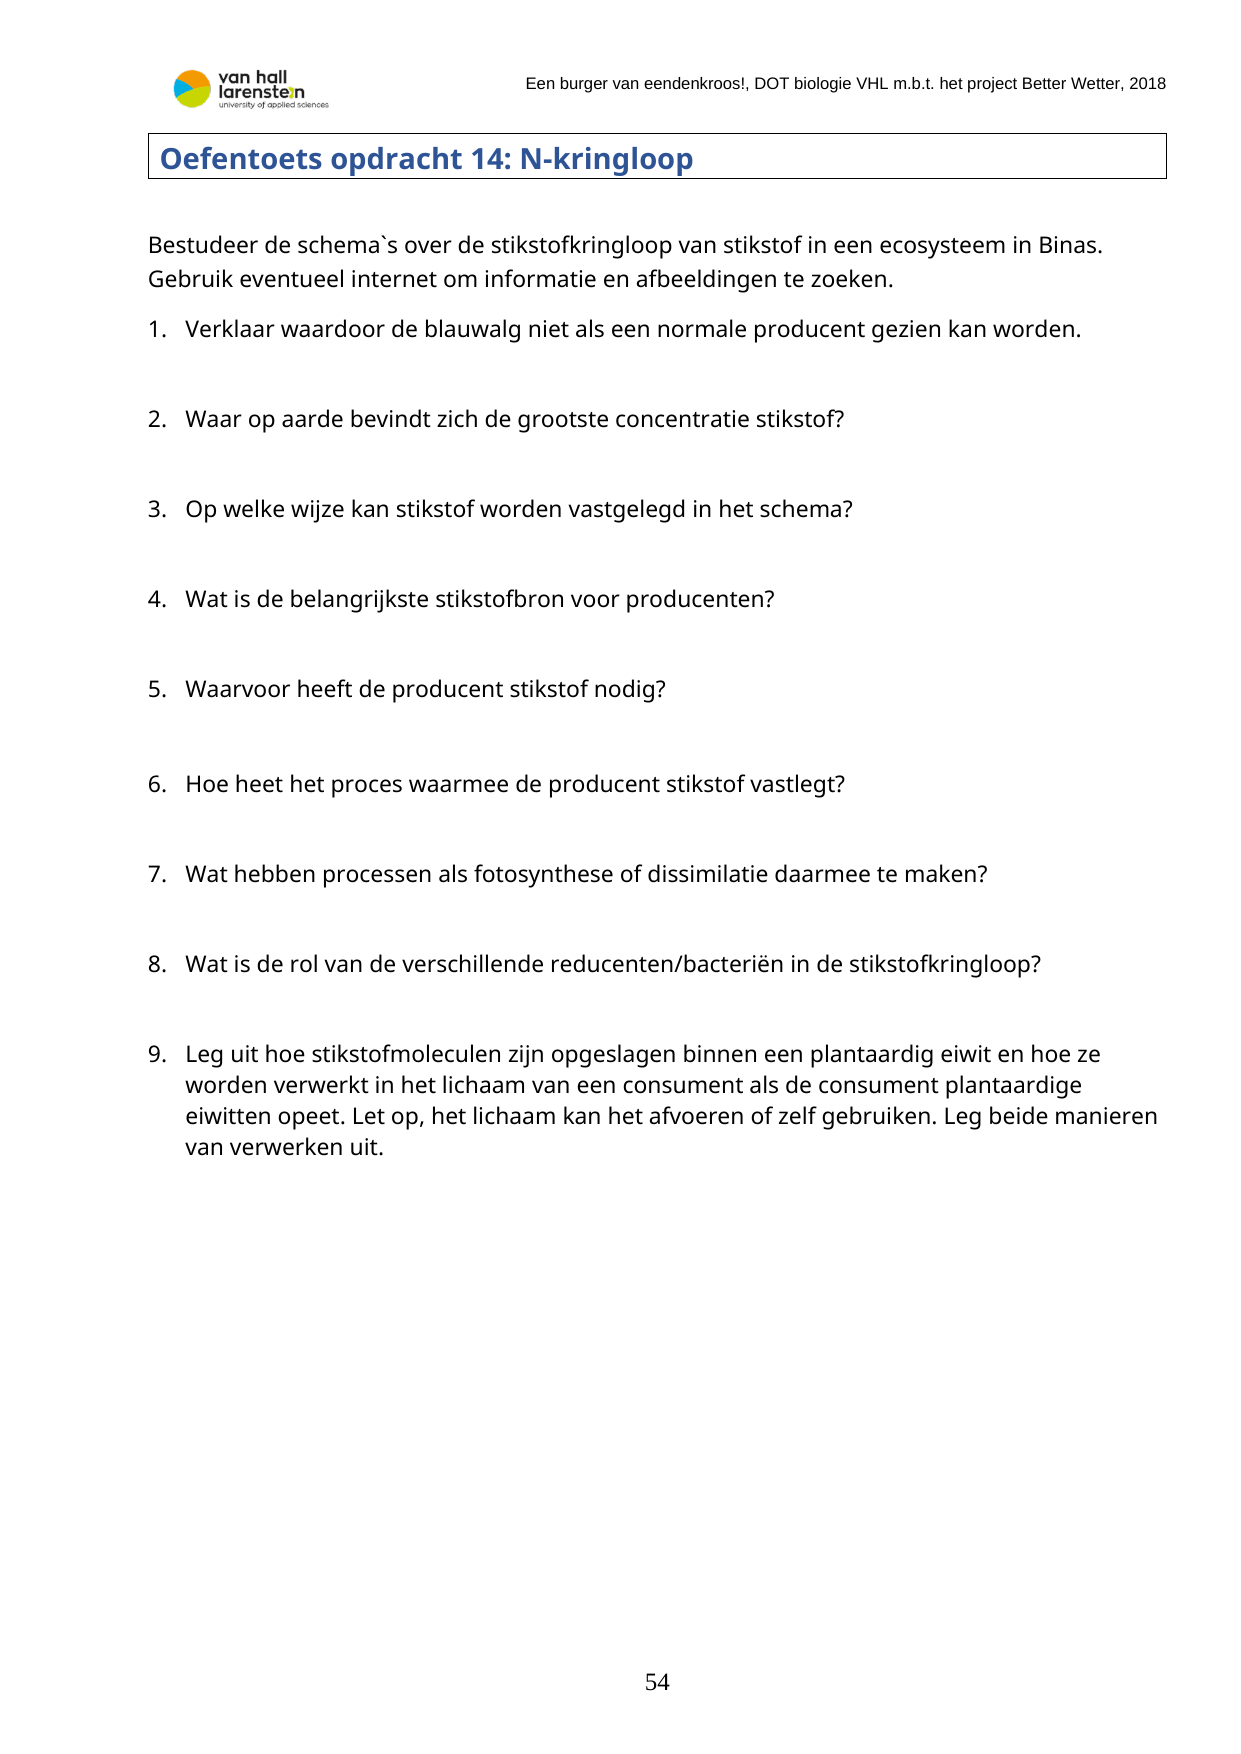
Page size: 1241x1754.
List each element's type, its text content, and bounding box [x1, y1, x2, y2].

list Wat hebben processen als fotosynthese of dissimilatie daarmee te maken? [148, 858, 1167, 889]
list Hoe heet het proces waarmee de producent stikstof vastlegt? [148, 768, 1167, 799]
picture [156, 52, 346, 125]
list Wat is de rol van de verschillende reducenten/bacteriën in de stikstofkringloop? [148, 948, 1167, 979]
list Waarvoor heeft de producent stikstof nodig? [148, 673, 1167, 705]
list Leg uit hoe stikstofmoleculen zijn opgeslagen binnen een plantaardig eiwit en hoe ze worden verwerkt in het lichaam van een consument als de consument plantaardige eiwitten opeet. Let op, het lichaam kan het afvoeren of zelf gebruiken. Leg beide manieren van verwerken uit. [148, 1038, 1167, 1191]
list Op welke wijze kan stikstof worden vastgelegd in het schema? [148, 493, 1167, 525]
table_header Oefentoets opdracht 14: N-kringloop [149, 134, 1166, 178]
list Wat is de belangrijkste stikstofbron voor producenten? [148, 583, 1167, 615]
text Bestudeer de schema`s over de stikstofkringloop van stikstof in een ecosysteem in Binas. Gebruik eventueel internet om informatie en afbeeldingen te zoeken. [148, 229, 1167, 294]
list Waar op aarde bevindt zich de grootste concentratie stikstof? [148, 403, 1167, 435]
list Verklaar waardoor de blauwalg niet als een normale producent gezien kan worden. [148, 313, 1240, 345]
